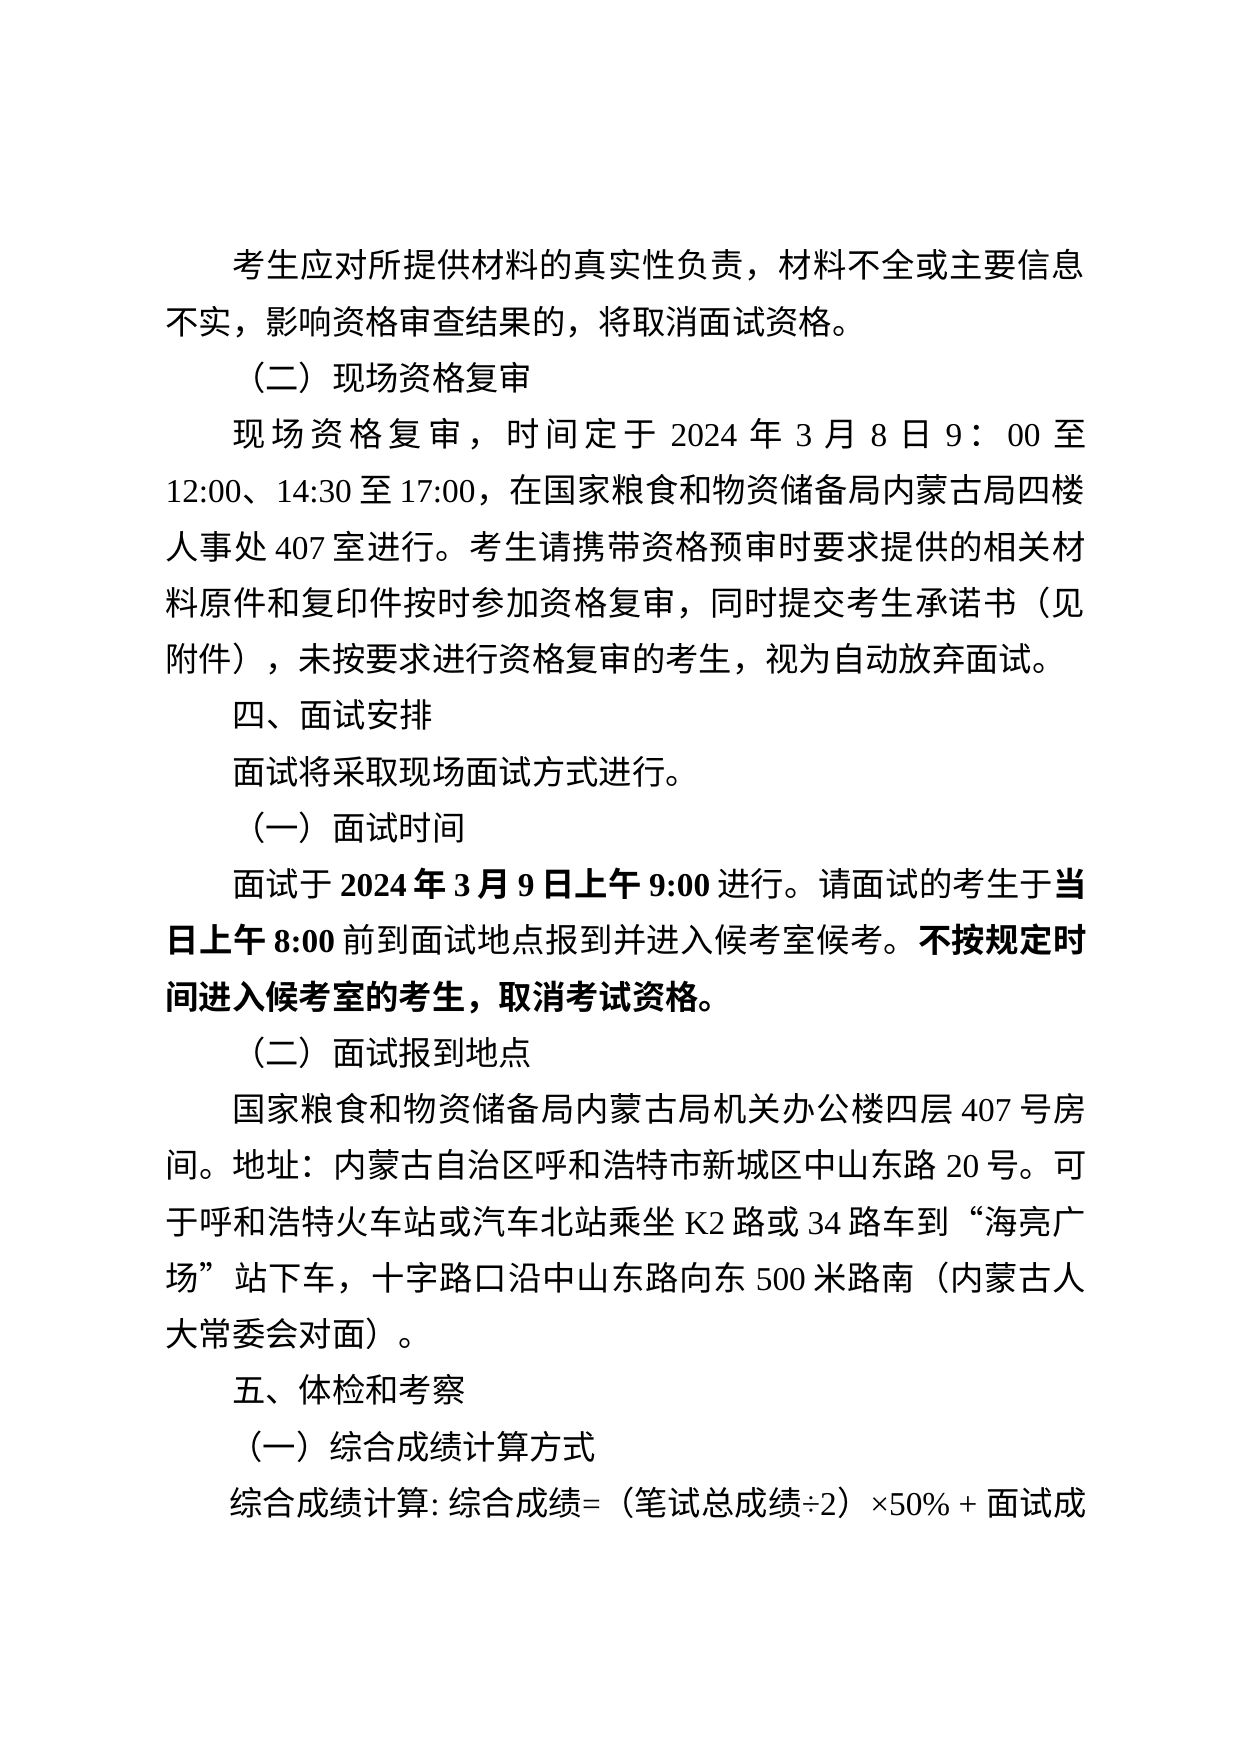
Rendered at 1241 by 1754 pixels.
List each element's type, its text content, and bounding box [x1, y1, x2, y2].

text 现场资格复审，时间定于2024年3月8日9：00至12:00、14:30至17:00，在国家粮食和物资储备局内蒙古局四楼人事处407室进行。考生请携带资格预审时要求提供的相关材料原件和复印件按时参加资格复审，同时提交考生承诺书（见附件），未按要求进行资格复审的考生，视为自动放弃面试。 [165, 402, 1087, 683]
text 面试将采取现场面试方式进行。 [165, 739, 1087, 795]
text （二）面试报到地点 [165, 1020, 1087, 1077]
text 面试于2024年3月9日上午9:00进行。请面试的考生于当日上午8:00前到面试地点报到并进入候考室候考。不按规定时间进入候考室的考生，取消考试资格。 [165, 960, 1087, 1020]
text 四、面试安排 [165, 683, 1087, 739]
text （二）现场资格复审 [165, 345, 1087, 402]
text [165, 1470, 1087, 1527]
text 面试于2024年3月9日上午9:00进行。请面试的考生于当日上午8:00前到面试地点报到并进入候考室候考。不按规定时间进入候考室的考生，取消考试资格。 [165, 852, 1087, 922]
text 国家粮食和物资储备局内蒙古局机关办公楼四层407号房间。地址：内蒙古自治区呼和浩特市新城区中山东路20号。可于呼和浩特火车站或汽车北站乘坐K2路或34路车到“海亮广场”站下车，十字路口沿中山东路向东500米路南（内蒙古人大常委会对面）。 [165, 1077, 1087, 1358]
text 五、体检和考察 [165, 1358, 1087, 1414]
text （一）综合成绩计算方式 [165, 1414, 1087, 1470]
text （一）面试时间 [165, 795, 1087, 852]
text 考生应对所提供材料的真实性负责，材料不全或主要信息不实，影响资格审查结果的，将取消面试资格。 [165, 233, 1087, 345]
